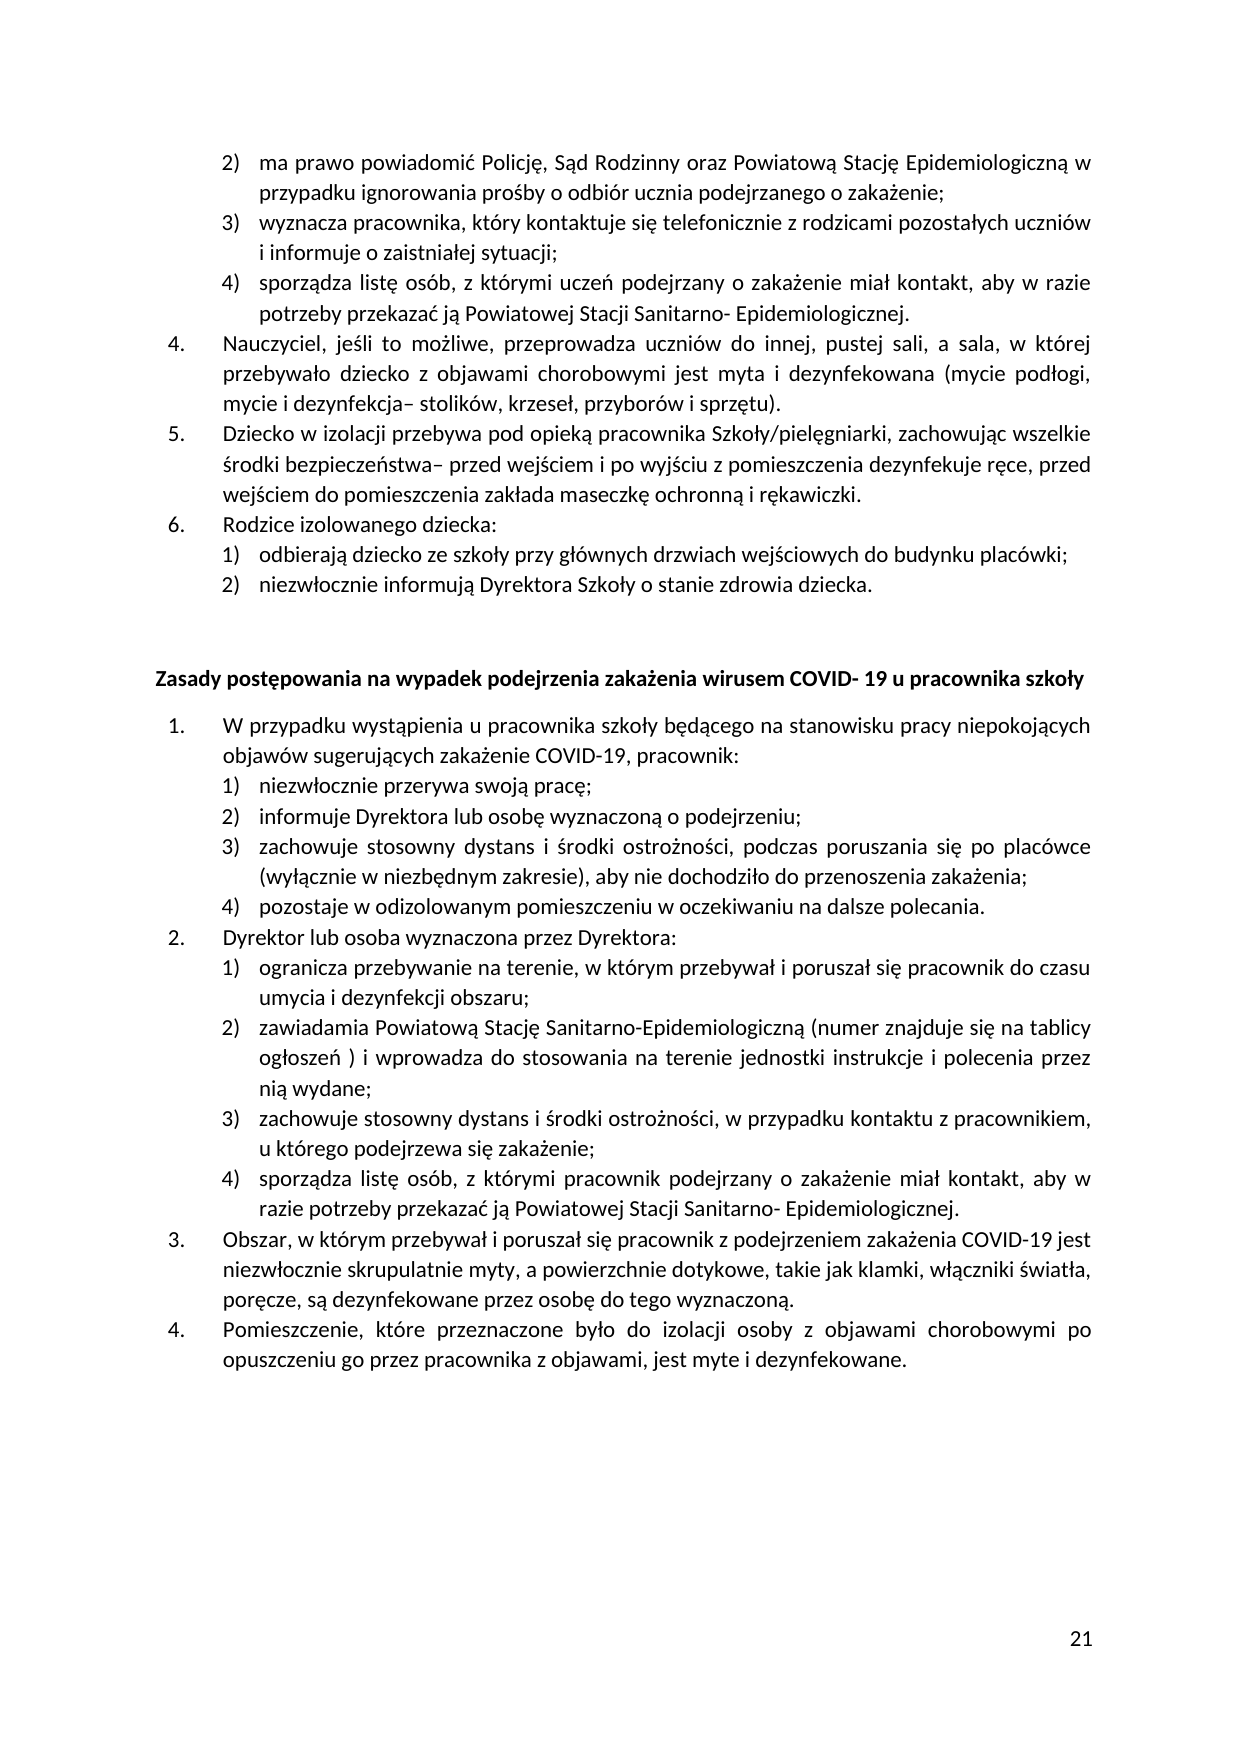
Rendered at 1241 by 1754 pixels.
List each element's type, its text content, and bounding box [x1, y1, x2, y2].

list ogranicza przebywanie na terenie, w którym przebywał i poruszał się pracownik do czasu umycia i dezynfekcji obszaru; [221, 953, 1093, 1011]
list sporządza listę osób, z którymi pracownik podejrzany o zakażenie miał kontakt, aby w razie potrzeby przekazać ją Powiatowej Stacji Sanitarno- Epidemiologicznej. [221, 1164, 1093, 1222]
list informuje Dyrektora lub osobę wyznaczoną o podejrzeniu; [221, 802, 1093, 830]
list pozostaje w odizolowanym pomieszczeniu w oczekiwaniu na dalsze polecania. [221, 892, 1093, 920]
list odbierają dziecko ze szkoły przy głównych drzwiach wejściowych do budynku placówki; [221, 540, 1093, 568]
list W przypadku wystąpienia u pracownika szkoły będącego na stanowisku pracy niepokojących objawów sugerujących zakażenie COVID-19, pracownik: [185, 711, 1093, 769]
list Pomieszczenie, które przeznaczone było do izolacji osoby z objawami chorobowymi po opuszczeniu go przez pracownika z objawami, jest myte i dezynfekowane. [185, 1315, 1093, 1373]
list niezwłocznie informują Dyrektora Szkoły o stanie zdrowia dziecka. [221, 571, 1093, 598]
list ma prawo powiadomić Policję, Sąd Rodzinny oraz Powiatową Stację Epidemiologiczną w przypadku ignorowania prośby o odbiór ucznia podejrzanego o zakażenie; [221, 148, 1093, 206]
text Zasady postępowania na wypadek podejrzenia zakażenia wirusem COVID- 19 u pracownika szkoły [148, 664, 1093, 692]
list sporządza listę osób, z którymi uczeń podejrzany o zakażenie miał kontakt, aby w razie potrzeby przekazać ją Powiatowej Stacji Sanitarno- Epidemiologicznej. [221, 268, 1093, 327]
list niezwłocznie przerywa swoją pracę; [221, 772, 1093, 799]
list Obszar, w którym przebywał i poruszał się pracownik z podejrzeniem zakażenia COVID-19 jest niezwłocznie skrupulatnie myty, a powierzchnie dotykowe, takie jak klamki, włączniki światła, poręcze, są dezynfekowane przez osobę do tego wyznaczoną. [185, 1225, 1093, 1313]
list Dyrektor lub osoba wyznaczona przez Dyrektora: [185, 923, 1093, 951]
list zachowuje stosowny dystans i środki ostrożności, w przypadku kontaktu z pracownikiem, u którego podejrzewa się zakażenie; [221, 1104, 1093, 1162]
list zawiadamia Powiatową Stację Sanitarno-Epidemiologiczną (numer znajduje się na tablicy ogłoszeń ) i wprowadza do stosowania na terenie jednostki instrukcje i polecenia przez nią wydane; [221, 1013, 1093, 1102]
list Rodzice izolowanego dziecka: [185, 510, 1093, 538]
list zachowuje stosowny dystans i środki ostrożności, podczas poruszania się po placówce (wyłącznie w niezbędnym zakresie), aby nie dochodziło do przenoszenia zakażenia; [221, 832, 1093, 890]
list Nauczyciel, jeśli to możliwe, przeprowadza uczniów do innej, pustej sali, a sala, w której przebywało dziecko z objawami chorobowymi jest myta i dezynfekowana (mycie podłogi, mycie i dezynfekcja– stolików, krzeseł, przyborów i sprzętu). [185, 329, 1093, 417]
list Dziecko w izolacji przebywa pod opieką pracownika Szkoły/pielęgniarki, zachowując wszelkie środki bezpieczeństwa– przed wejściem i po wyjściu z pomieszczenia dezynfekuje ręce, przed wejściem do pomieszczenia zakłada maseczkę ochronną i rękawiczki. [185, 419, 1093, 508]
list wyznacza pracownika, który kontaktuje się telefonicznie z rodzicami pozostałych uczniów i informuje o zaistniałej sytuacji; [221, 208, 1093, 266]
